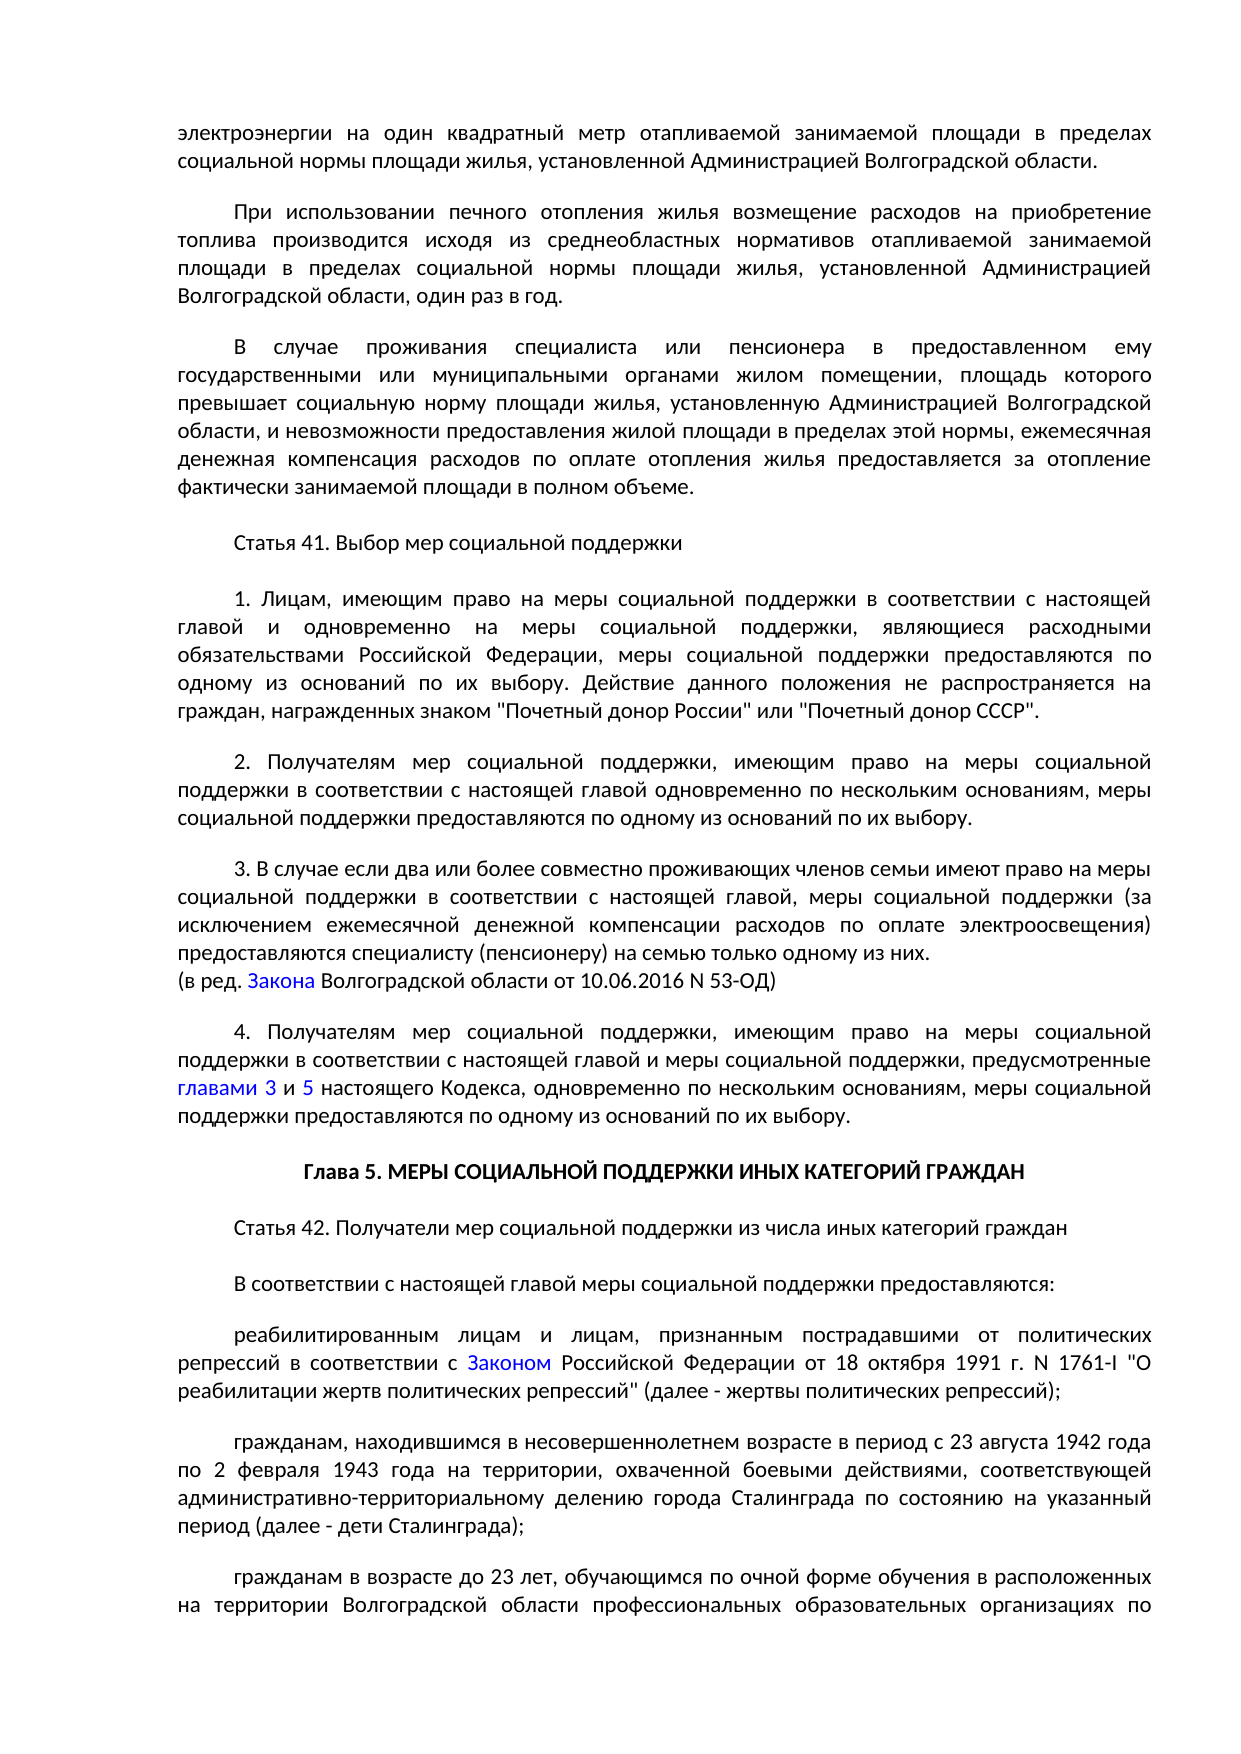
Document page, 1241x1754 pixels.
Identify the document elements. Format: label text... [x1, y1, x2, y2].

text гражданам, находившимся в несовершеннолетнем возрасте в период с 23 августа 1942 года по 2 февраля 1943 года на территории, охваченной боевыми действиями, соответствующей административно-территориальному делению города Сталинграда по состоянию на указанный период (далее - дети Сталинграда); [177, 1427, 1152, 1539]
text При использовании печного отопления жилья возмещение расходов на приобретение топлива производится исходя из среднеобластных нормативов отапливаемой занимаемой площади в пределах социальной нормы площади жилья, установленной Администрацией Волгоградской области, один раз в год. [177, 197, 1152, 309]
text В соответствии с настоящей главой меры социальной поддержки предоставляются: [177, 1269, 1152, 1297]
text Статья 41. Выбор мер социальной поддержки [177, 528, 1152, 556]
text 4. Получателям мер социальной поддержки, имеющим право на меры социальной поддержки в соответствии с настоящей главой и меры социальной поддержки, предусмотренные главами 3 и 5 настоящего Кодекса, одновременно по нескольким основаниям, меры социальной поддержки предоставляются по одному из оснований по их выбору. [177, 1017, 1152, 1129]
text В случае проживания специалиста или пенсионера в предоставленном ему государственными или муниципальными органами жилом помещении, площадь которого превышает социальную норму площади жилья, установленную Администрацией Волгоградской области, и невозможности предоставления жилой площади в пределах этой нормы, ежемесячная денежная компенсация расходов по оплате отопления жилья предоставляется за отопление фактически занимаемой площади в полном объеме. [177, 332, 1152, 500]
text реабилитированным лицам и лицам, признанным пострадавшими от политических репрессий в соответствии с Законом Российской Федерации от 18 октября 1991 г. N 1761-I "О реабилитации жертв политических репрессий" (далее - жертвы политических репрессий); [177, 1320, 1152, 1404]
text 2. Получателям мер социальной поддержки, имеющим право на меры социальной поддержки в соответствии с настоящей главой одновременно по нескольким основаниям, меры социальной поддержки предоставляются по одному из оснований по их выбору. [177, 747, 1152, 831]
text 1. Лицам, имеющим право на меры социальной поддержки в соответствии с настоящей главой и одновременно на меры социальной поддержки, являющиеся расходными обязательствами Российской Федерации, меры социальной поддержки предоставляются по одному из оснований по их выбору. Действие данного положения не распространяется на граждан, награжденных знаком "Почетный донор России" или "Почетный донор СССР". [177, 584, 1152, 724]
text Статья 42. Получатели мер социальной поддержки из числа иных категорий граждан [177, 1213, 1152, 1241]
text 3. В случае если два или более совместно проживающих членов семьи имеют право на меры социальной поддержки в соответствии с настоящей главой, меры социальной поддержки (за исключением ежемесячной денежной компенсации расходов по оплате электроосвещения) предоставляются специалисту (пенсионеру) на семью только одному из них. [177, 854, 1152, 966]
title Глава 5. МЕРЫ СОЦИАЛЬНОЙ ПОДДЕРЖКИ ИНЫХ КАТЕГОРИЙ ГРАЖДАН [177, 1157, 1152, 1185]
text (в ред. Закона Волгоградской области от 10.06.2016 N 53-ОД) [177, 966, 1152, 994]
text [177, 118, 1152, 174]
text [177, 1562, 1152, 1618]
